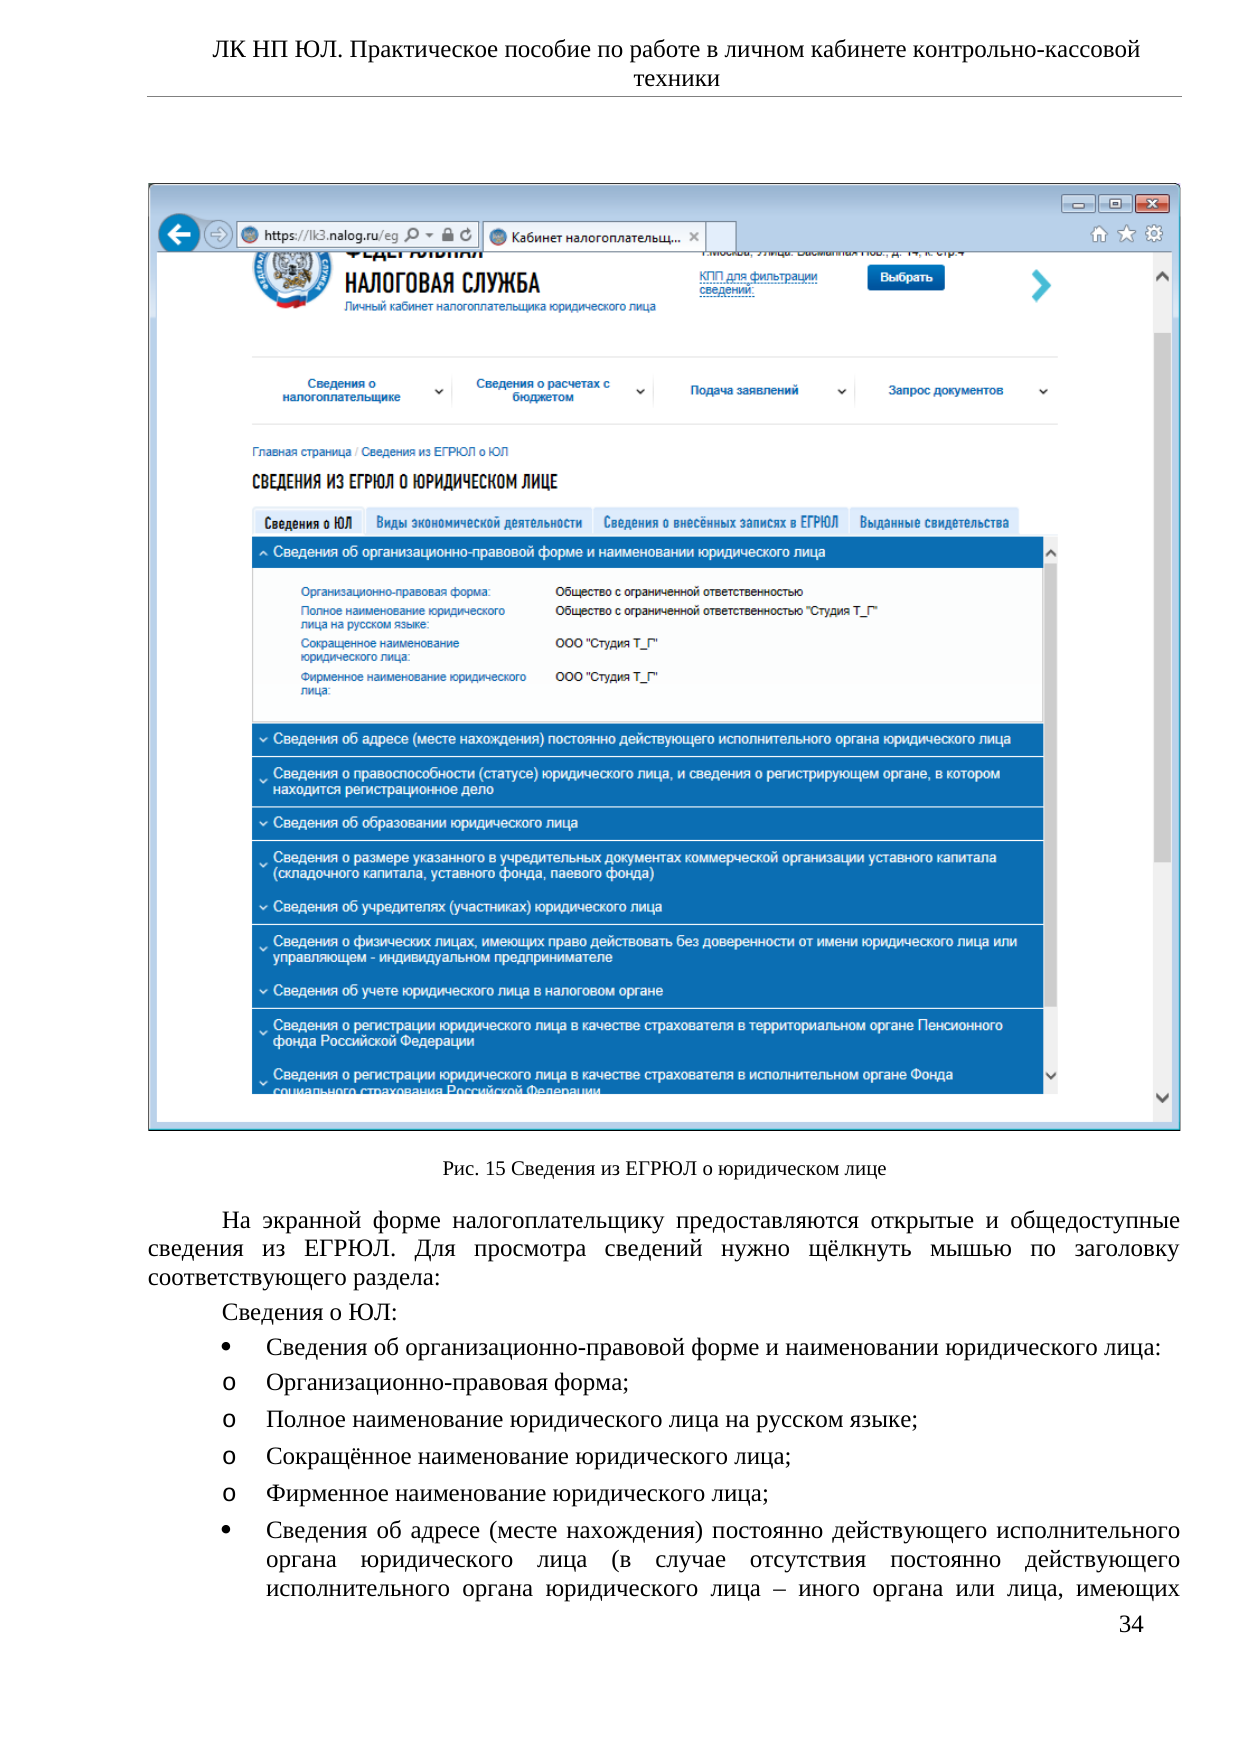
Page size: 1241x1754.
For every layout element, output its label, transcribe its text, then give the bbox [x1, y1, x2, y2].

text Полное наименование юридического лица на русском языке; [222, 1404, 1181, 1435]
text Сведения об организационно-правовой форме и наименовании юридического лица: [222, 1332, 1181, 1361]
text Фирменное наименование юридического лица; [222, 1478, 1181, 1509]
text На экранной форме налогоплательщику предоставляются открытые и общедоступные сведения из ЕГРЮЛ. Для просмотра сведений нужно щёлкнуть мышью по заголовку соответствующего раздела: [148, 1205, 1181, 1291]
text Организационно-правовая форма; [222, 1367, 1181, 1398]
picture [148, 183, 1181, 1131]
text Сокращённое наименование юридического лица; [222, 1441, 1181, 1472]
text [222, 1516, 1181, 1602]
text Рис. 15 Сведения из ЕГРЮЛ о юридическом лице [148, 1156, 1181, 1180]
text Сведения о ЮЛ: [148, 1297, 1181, 1326]
